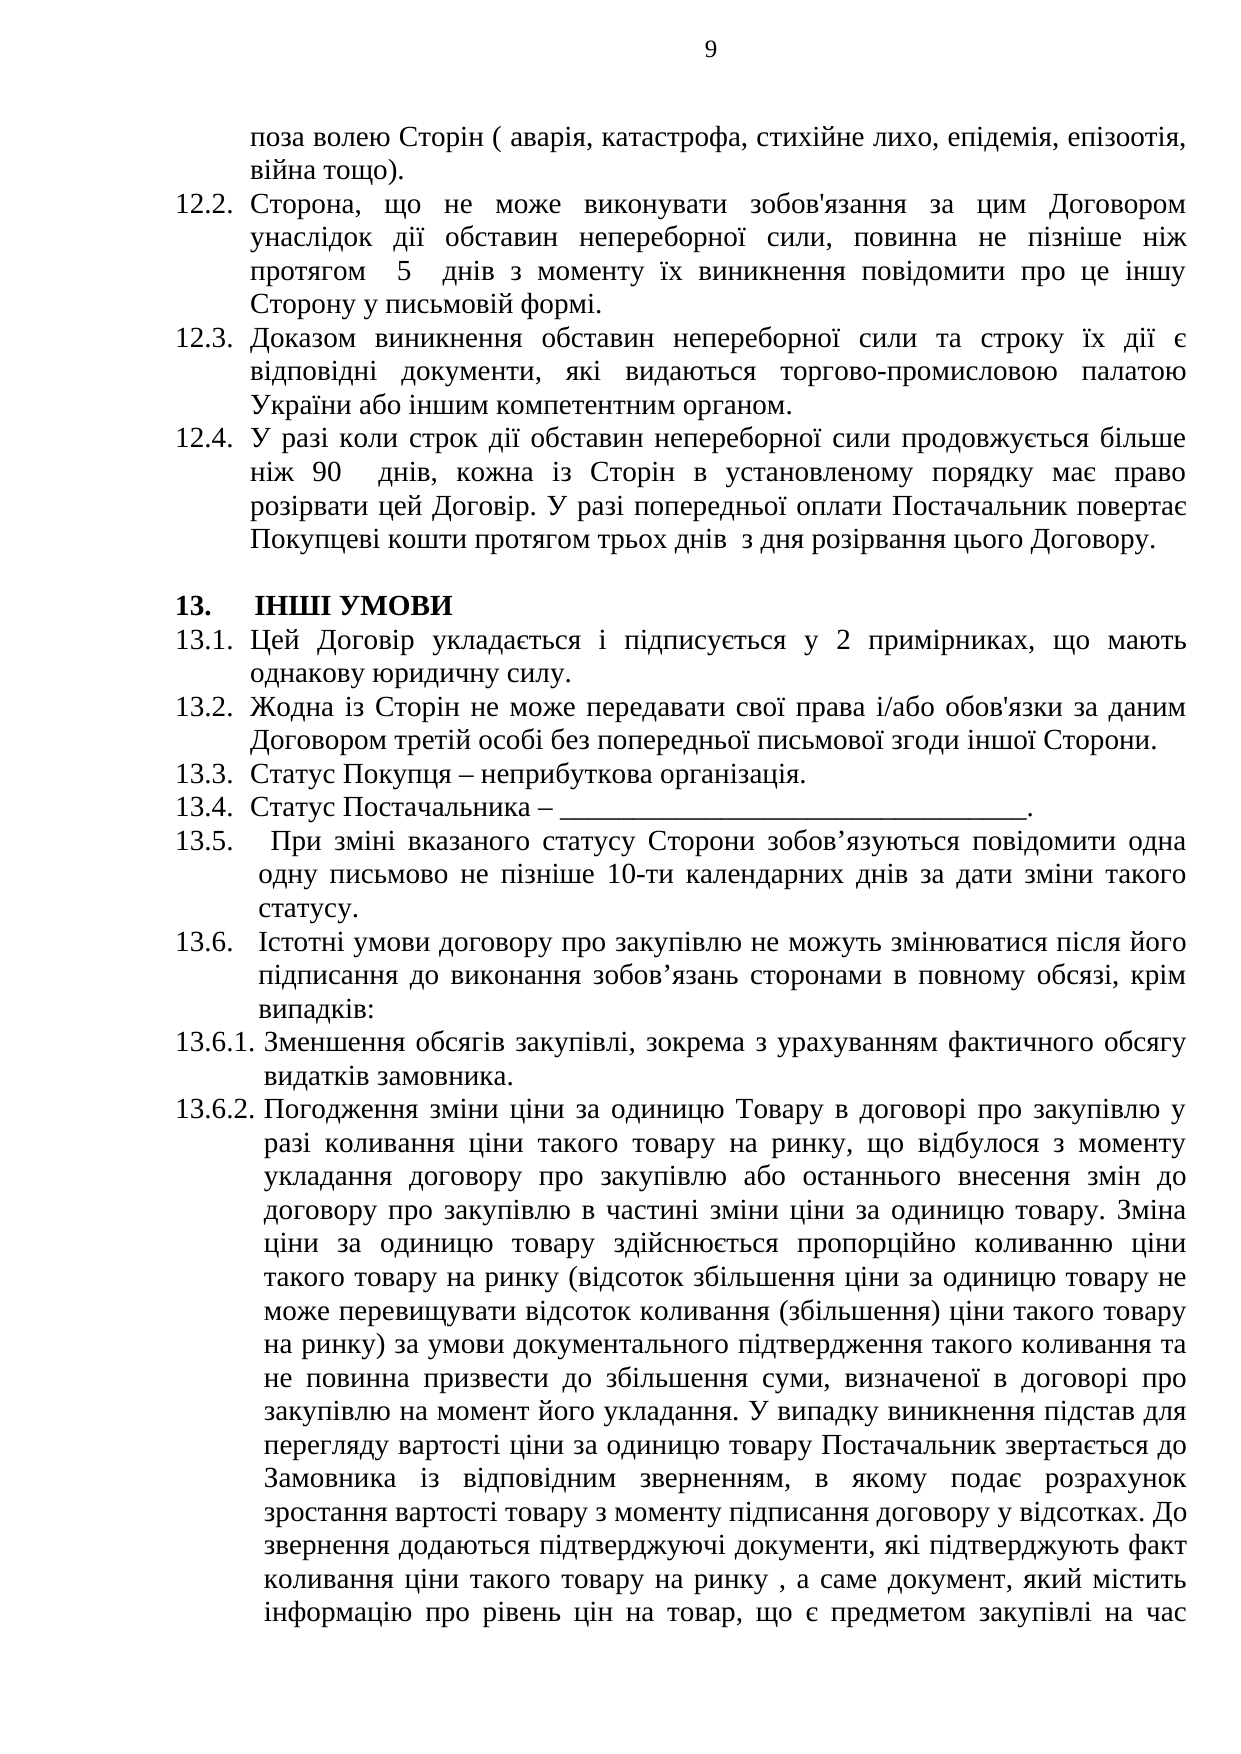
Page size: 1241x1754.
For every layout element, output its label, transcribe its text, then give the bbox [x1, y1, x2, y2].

list Сторона, що не може виконувати зобов'язання за цим Договором унаслідок дії обставин непереборної сили, повинна не пізніше ніж протягом 5 днів з моменту їх виникнення повідомити про це іншу Сторону у письмовій формі. [175, 186, 1187, 320]
list Жодна із Сторін не може передавати свої права і/або обов'язки за даним Договором третій особі без попередньої письмової згоди іншої Сторони. [175, 689, 1187, 756]
list Статус Покупця – неприбуткова організація. [175, 756, 1187, 789]
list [175, 1091, 1187, 1628]
list Зменшення обсягів закупівлі, зокрема з урахуванням фактичного обсягу видатків замовника. [175, 1024, 1187, 1091]
list Статус Постачальника – ________________________________. [175, 789, 1187, 823]
list У разі коли строк дії обставин непереборної сили продовжується більше ніж 90 днів, кожна із Сторін в установленому порядку має право розірвати цей Договір. У разі попередньої оплати Постачальник повертає Покупцеві кошти протягом трьох днів з дня розірвання цього Договору. [175, 421, 1187, 555]
list При зміні вказаного статусу Сторони зобов’язуються повідомити одна одну письмово не пізніше 10-ти календарних днів за дати зміни такого статусу. [175, 823, 1187, 924]
list ІНШІ УМОВИ [175, 588, 1187, 622]
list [175, 119, 1187, 186]
list Доказом виникнення обставин непереборної сили та строку їх дії є відповідні документи, які видаються торгово-промисловою палатою України або іншим компетентним органом. [175, 320, 1187, 421]
list Істотні умови договору про закупівлю не можуть змінюватися після його підписання до виконання зобов’язань сторонами в повному обсязі, крім випадків: [175, 924, 1187, 1024]
list Цей Договір укладається і підписується у 2 примірниках, що мають однакову юридичну силу. [175, 622, 1187, 689]
